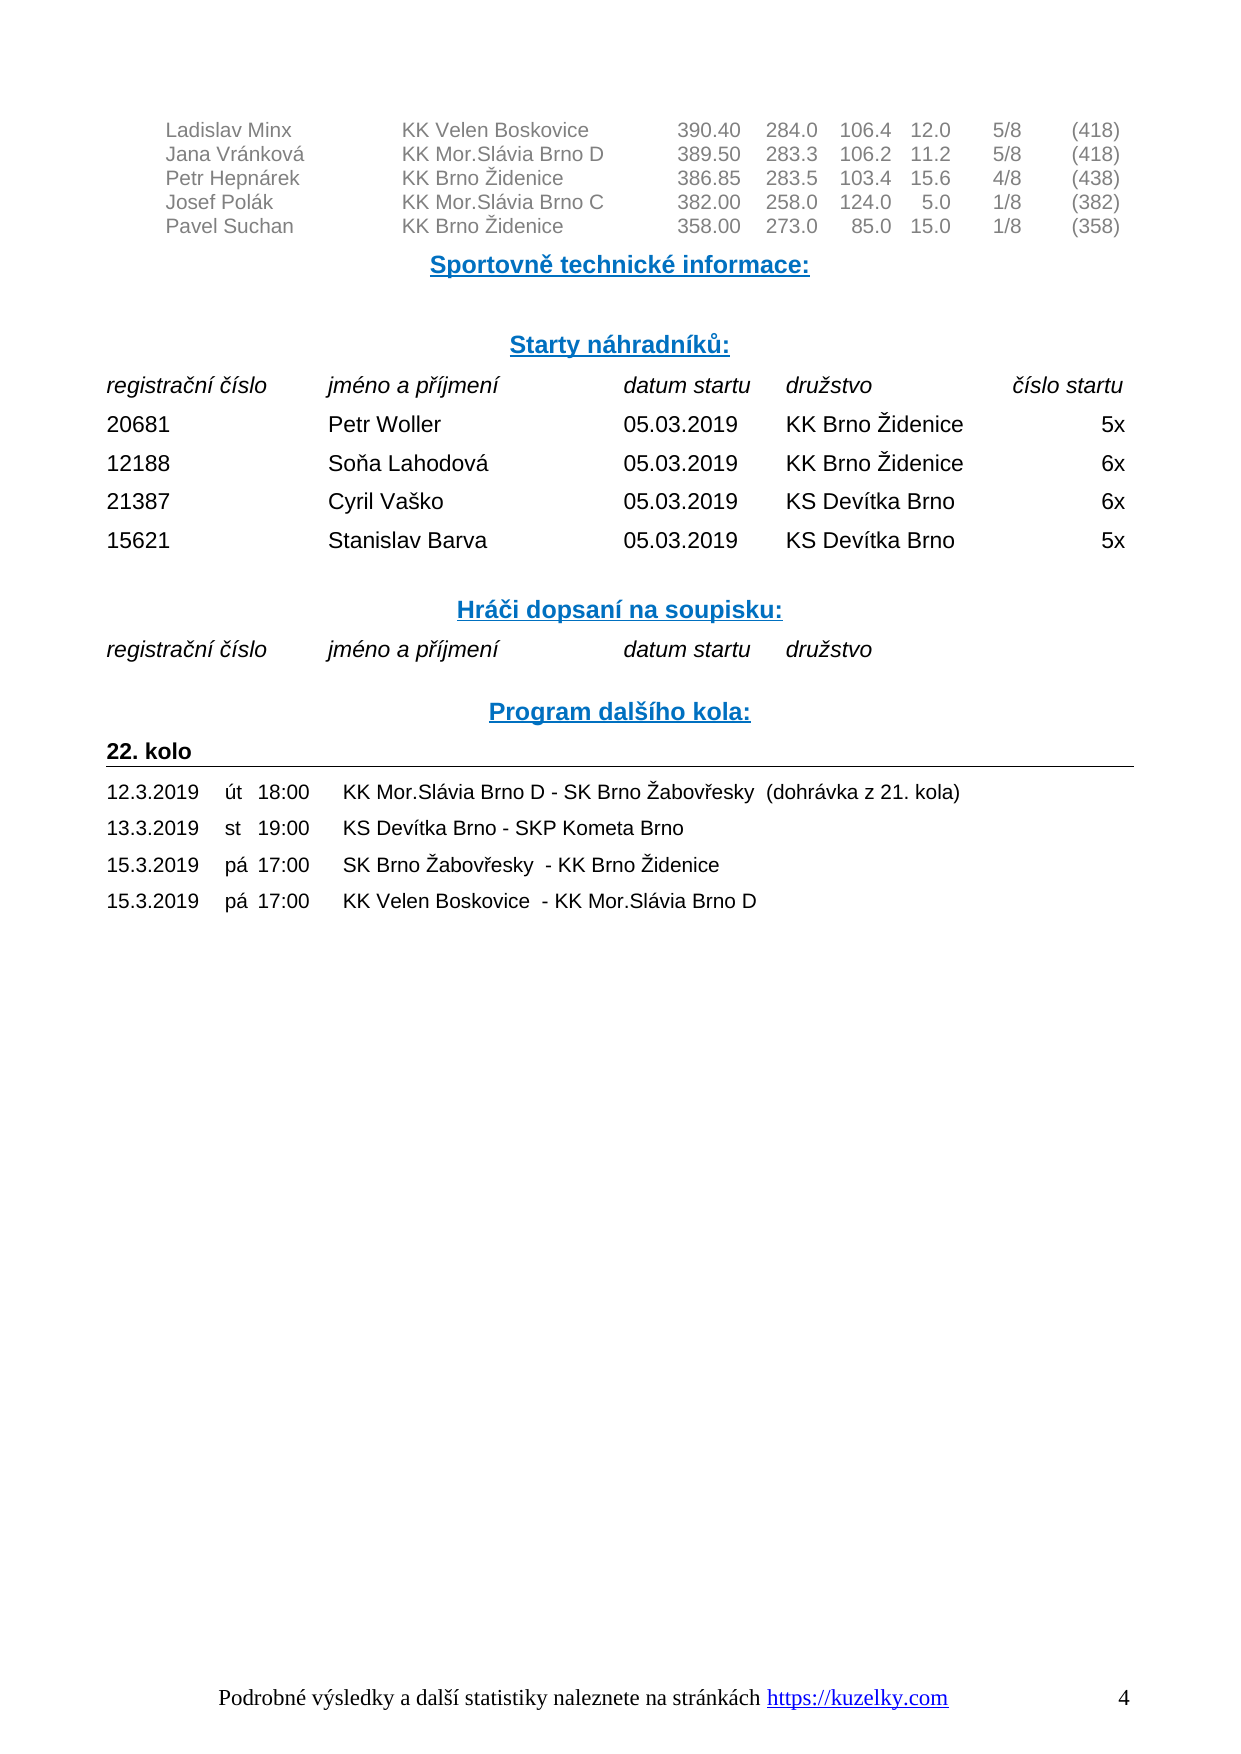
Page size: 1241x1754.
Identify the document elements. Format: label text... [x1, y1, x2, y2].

text Pavel Suchan KK Brno Židenice 358.00 273.0 85.0 15.0 1/8 (358) [106, 214, 1134, 238]
text 22. kolo [106, 738, 1134, 766]
text Jana Vránková KK Mor.Slávia Brno D 389.50 283.3 106.2 11.2 5/8 (418) [106, 142, 1134, 166]
text Petr Hepnárek KK Brno Židenice 386.85 283.5 103.4 15.6 4/8 (438) [106, 166, 1134, 190]
text Starty náhradníků: [94, 331, 1145, 359]
text 15621 Stanislav Barva 05.03.2019 KS Devítka Brno 5x [106, 527, 1134, 553]
text 15.3.2019 pá 17:00 KK Velen Boskovice - KK Mor.Slávia Brno D [106, 889, 1134, 913]
text 20681 Petr Woller 05.03.2019 KK Brno Židenice 5x [106, 411, 1134, 437]
text Sportovně technické informace: [94, 250, 1145, 279]
text 12188 Soňa Lahodová 05.03.2019 KK Brno Židenice 6x [106, 449, 1134, 476]
text 13.3.2019 st 19:00 KS Devítka Brno - SKP Kometa Brno [106, 816, 1134, 840]
text registrační číslo jméno a příjmení datum startu družstvo [106, 636, 1134, 662]
text Josef Polák KK Mor.Slávia Brno C 382.00 258.0 124.0 5.0 1/8 (382) [106, 190, 1134, 214]
text 21387 Cyril Vaško 05.03.2019 KS Devítka Brno 6x [106, 488, 1134, 515]
text Program dalšího kola: [94, 696, 1145, 725]
text Ladislav Minx KK Velen Boskovice 390.40 284.0 106.4 12.0 5/8 (418) [106, 118, 1134, 142]
text 15.3.2019 pá 17:00 SK Brno Žabovřesky - KK Brno Židenice [106, 853, 1134, 877]
text Hráči dopsaní na soupisku: [94, 566, 1145, 623]
text 12.3.2019 út 18:00 KK Mor.Slávia Brno D - SK Brno Žabovřesky (dohrávka z 21. kola) [106, 780, 1134, 804]
text registrační číslo jméno a příjmení datum startu družstvo číslo startu [106, 372, 1134, 398]
